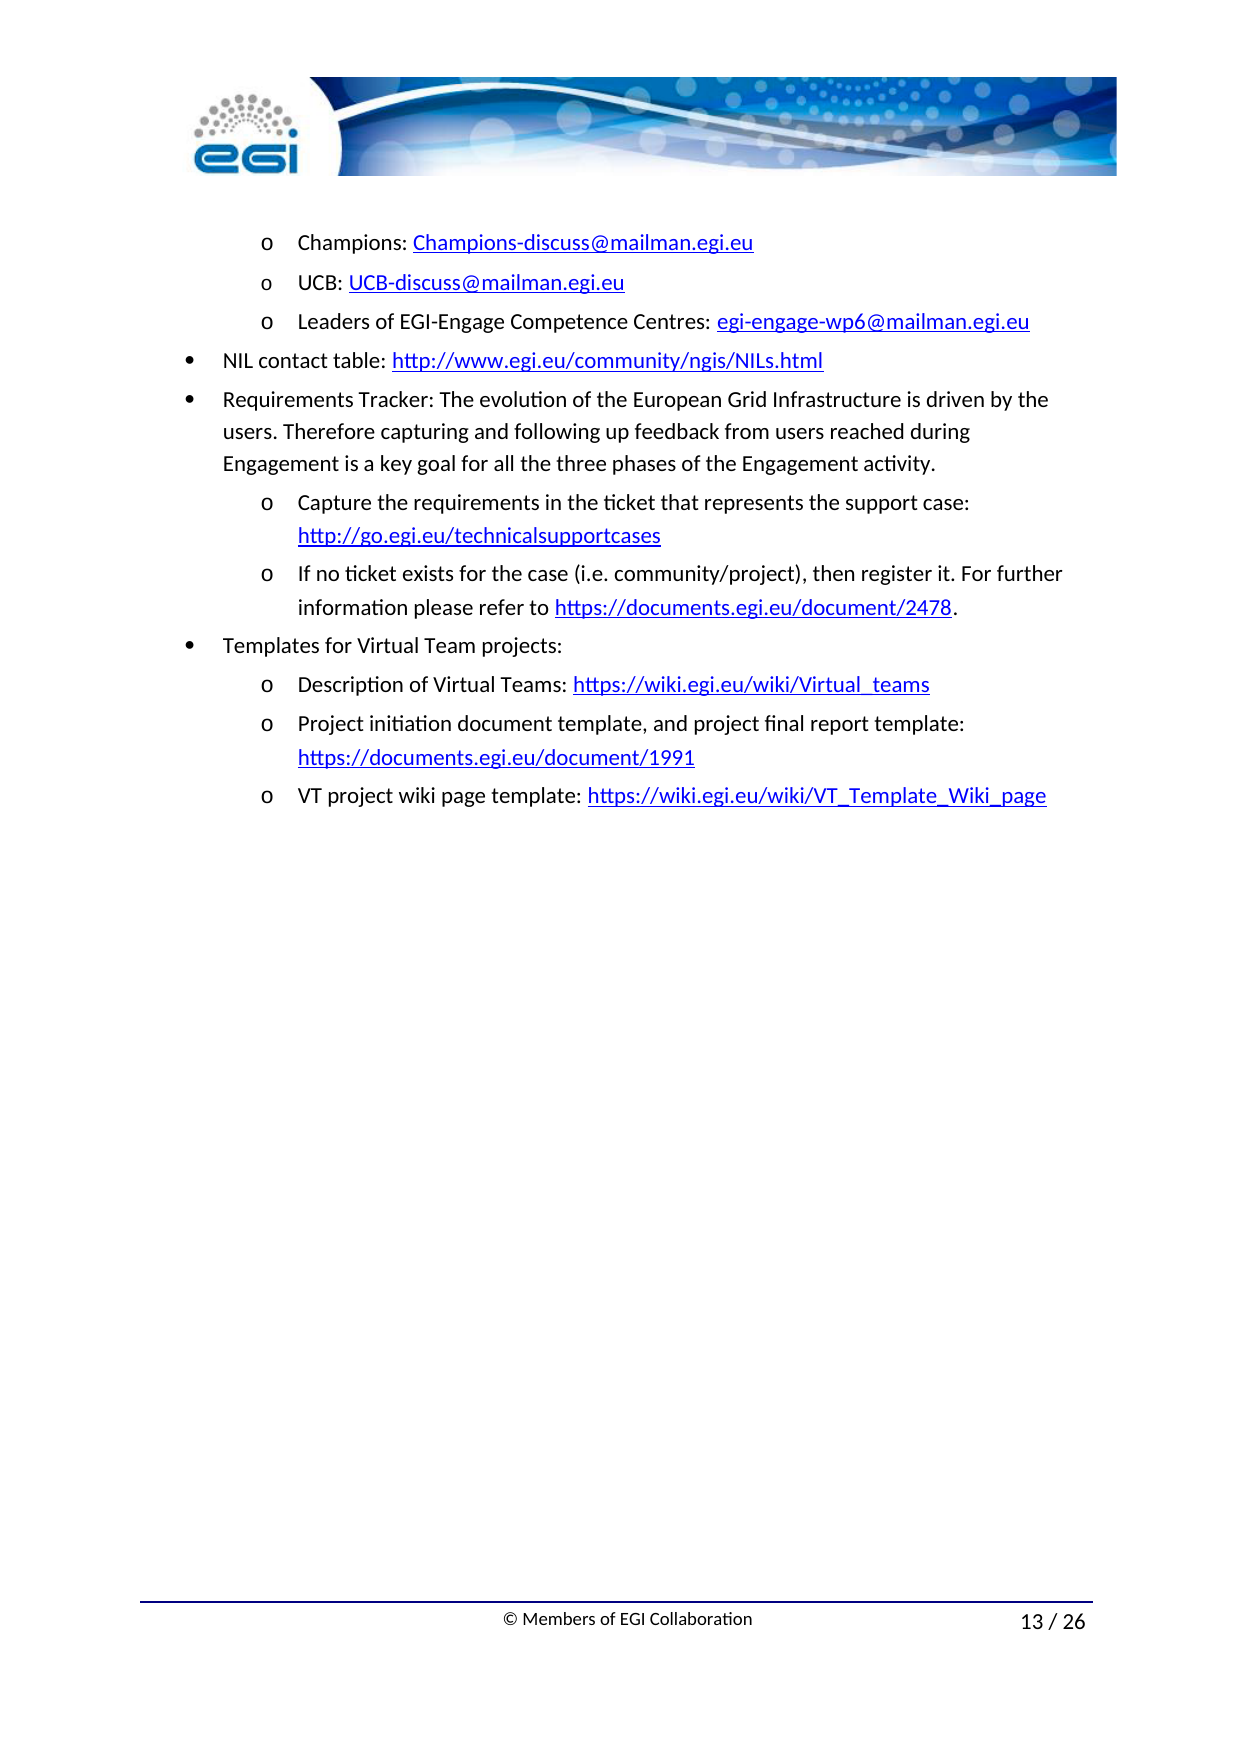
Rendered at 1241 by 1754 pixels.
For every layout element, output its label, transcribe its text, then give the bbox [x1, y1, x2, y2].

list Description of Virtual Teams: https://wiki.egi.eu/wiki/Virtual_teams [260, 670, 1092, 699]
list Champions: Champions-discuss@mailman.egi.eu [260, 228, 1092, 257]
list UCB: UCB-discuss@mailman.egi.eu [260, 268, 1092, 296]
list If no ticket exists for the case (i.e. community/project), then register it. For further information please refer to https://documents.egi.eu/document/2478. [260, 559, 1092, 621]
list Capture the requirements in the ticket that represents the support case: http://go.egi.eu/technicalsupportcases [260, 488, 1092, 549]
list Project initiation document template, and project final report template: https://documents.egi.eu/document/1991 [260, 709, 1092, 771]
list NIL contact table: http://www.egi.eu/community/ngis/NILs.html [186, 347, 1092, 374]
list Leaders of EGI-Engage Competence Centres: egi-engage-wp6@mailman.egi.eu [260, 307, 1092, 336]
list Templates for Virtual Team projects: [186, 631, 1092, 659]
list VT project wiki page template: https://wiki.egi.eu/wiki/VT_Template_Wiki_page [260, 781, 1092, 811]
list Requirements Tracker: The evolution of the European Grid Infrastructure is driven by the users. Therefore capturing and following up feedback from users reached during Engagement is a key goal for all the three phases of the Engagement activity. [186, 385, 1092, 477]
